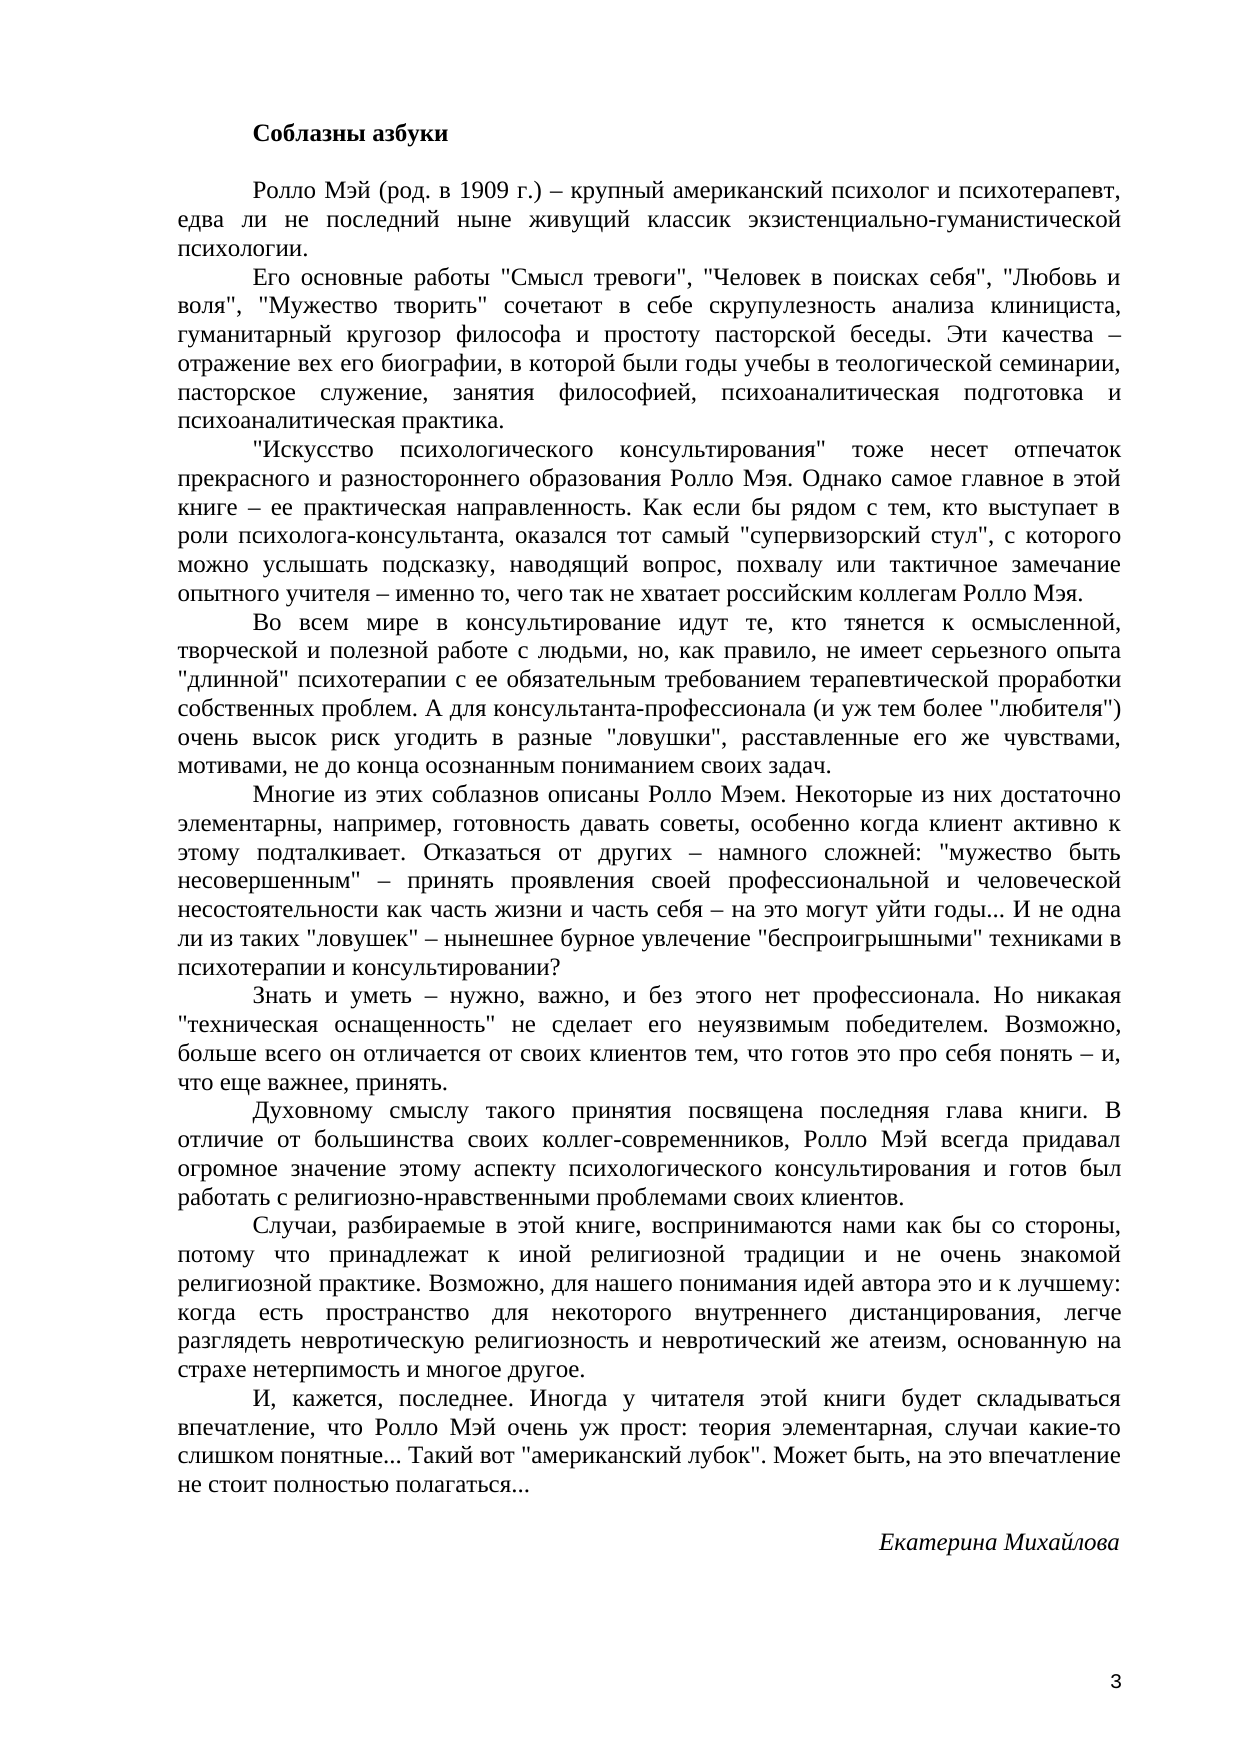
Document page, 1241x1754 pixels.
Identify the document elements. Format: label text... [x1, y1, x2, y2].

text "Искусство психологического консультирования" тоже несет отпечаток прекрасного и разностороннего образования Ролло Мэя. Однако самое главное в этой книге – ее практическая направленность. Как если бы рядом с тем, кто выступает в роли психолога-консультанта, оказался тот самый "супервизорский стул", с которого можно услышать подсказку, наводящий вопрос, похвалу или тактичное замечание опытного учителя – именно то, чего так не хватает российским коллегам Ролло Мэя. [177, 434, 1122, 607]
text Духовному смыслу такого принятия посвящена последняя глава книги. В отличие от большинства своих коллег-современников, Ролло Мэй всегда придавал огромное значение этому аспекту психологического консультирования и готов был работать с религиозно-нравственными проблемами своих клиентов. [177, 1096, 1122, 1211]
text Во всем мире в консультирование идут те, кто тянется к осмысленной, творческой и полезной работе с людьми, но, как правило, не имеет серьезного опыта "длинной" психотерапии с ее обязательным требованием терапевтической проработки собственных проблем. А для консультанта-профессионала (и уж тем более "любителя") очень высок риск угодить в разные "ловушки", расставленные его же чувствами, мотивами, не до конца осознанным пониманием своих задач. [177, 607, 1122, 779]
text Ролло Мэй (род. в .) – крупный американский психолог и психотерапевт, едва ли не последний ныне живущий классик экзистенциально-гуманистической психологии. [177, 176, 1122, 262]
text Екатерина Михайлова [177, 1527, 1122, 1556]
text И, кажется, последнее. Иногда у читателя этой книги будет складываться впечатление, что Ролло Мэй очень уж прост: теория элементарная, случаи какие-то слишком понятные... Такий вот "американский лубок". Может быть, на это впечатление не стоит полностью полагаться... [177, 1383, 1122, 1498]
text Знать и уметь – нужно, важно, и без этого нет профессионала. Но никакая "техническая оснащенность" не сделает его неуязвимым победителем. Возможно, больше всего он отличается от своих клиентов тем, что готов это про себя понять – и, что еще важнее, принять. [177, 981, 1122, 1096]
text Соблазны азбуки [177, 118, 1122, 147]
text Случаи, разбираемые в этой книге, воспринимаются нами как бы со стороны, потому что принадлежат к иной религиозной традиции и не очень знакомой религиозной практике. Возможно, для нашего понимания идей автора это и к лучшему: когда есть пространство для некоторого внутреннего дистанцирования, легче разглядеть невротическую религиозность и невротический же атеизм, основанную на страхе нетерпимость и многое другое. [177, 1211, 1122, 1383]
text Многие из этих соблазнов описаны Ролло Мэем. Некоторые из них достаточно элементарны, например, готовность давать советы, особенно когда клиент активно к этому подталкивает. Отказаться от других – намного сложней: "мужество быть несовершенным" – принять проявления своей профессиональной и человеческой несостоятельности как часть жизни и часть себя – на это могут уйти годы... И не одна ли из таких "ловушек" – нынешнее бурное увлечение "беспроигрышными" техниками в психотерапии и консультировании? [177, 779, 1122, 981]
text Его основные работы "Смысл тревоги", "Человек в поисках себя", "Любовь и воля", "Мужество творить" сочетают в себе скрупулезность анализа клинициста, гуманитарный кругозор философа и простоту пасторской беседы. Эти качества – отражение вех его биографии, в которой были годы учебы в теологической семинарии, пасторское служение, занятия философией, психоаналитическая подготовка и психоаналитическая практика. [177, 262, 1122, 434]
